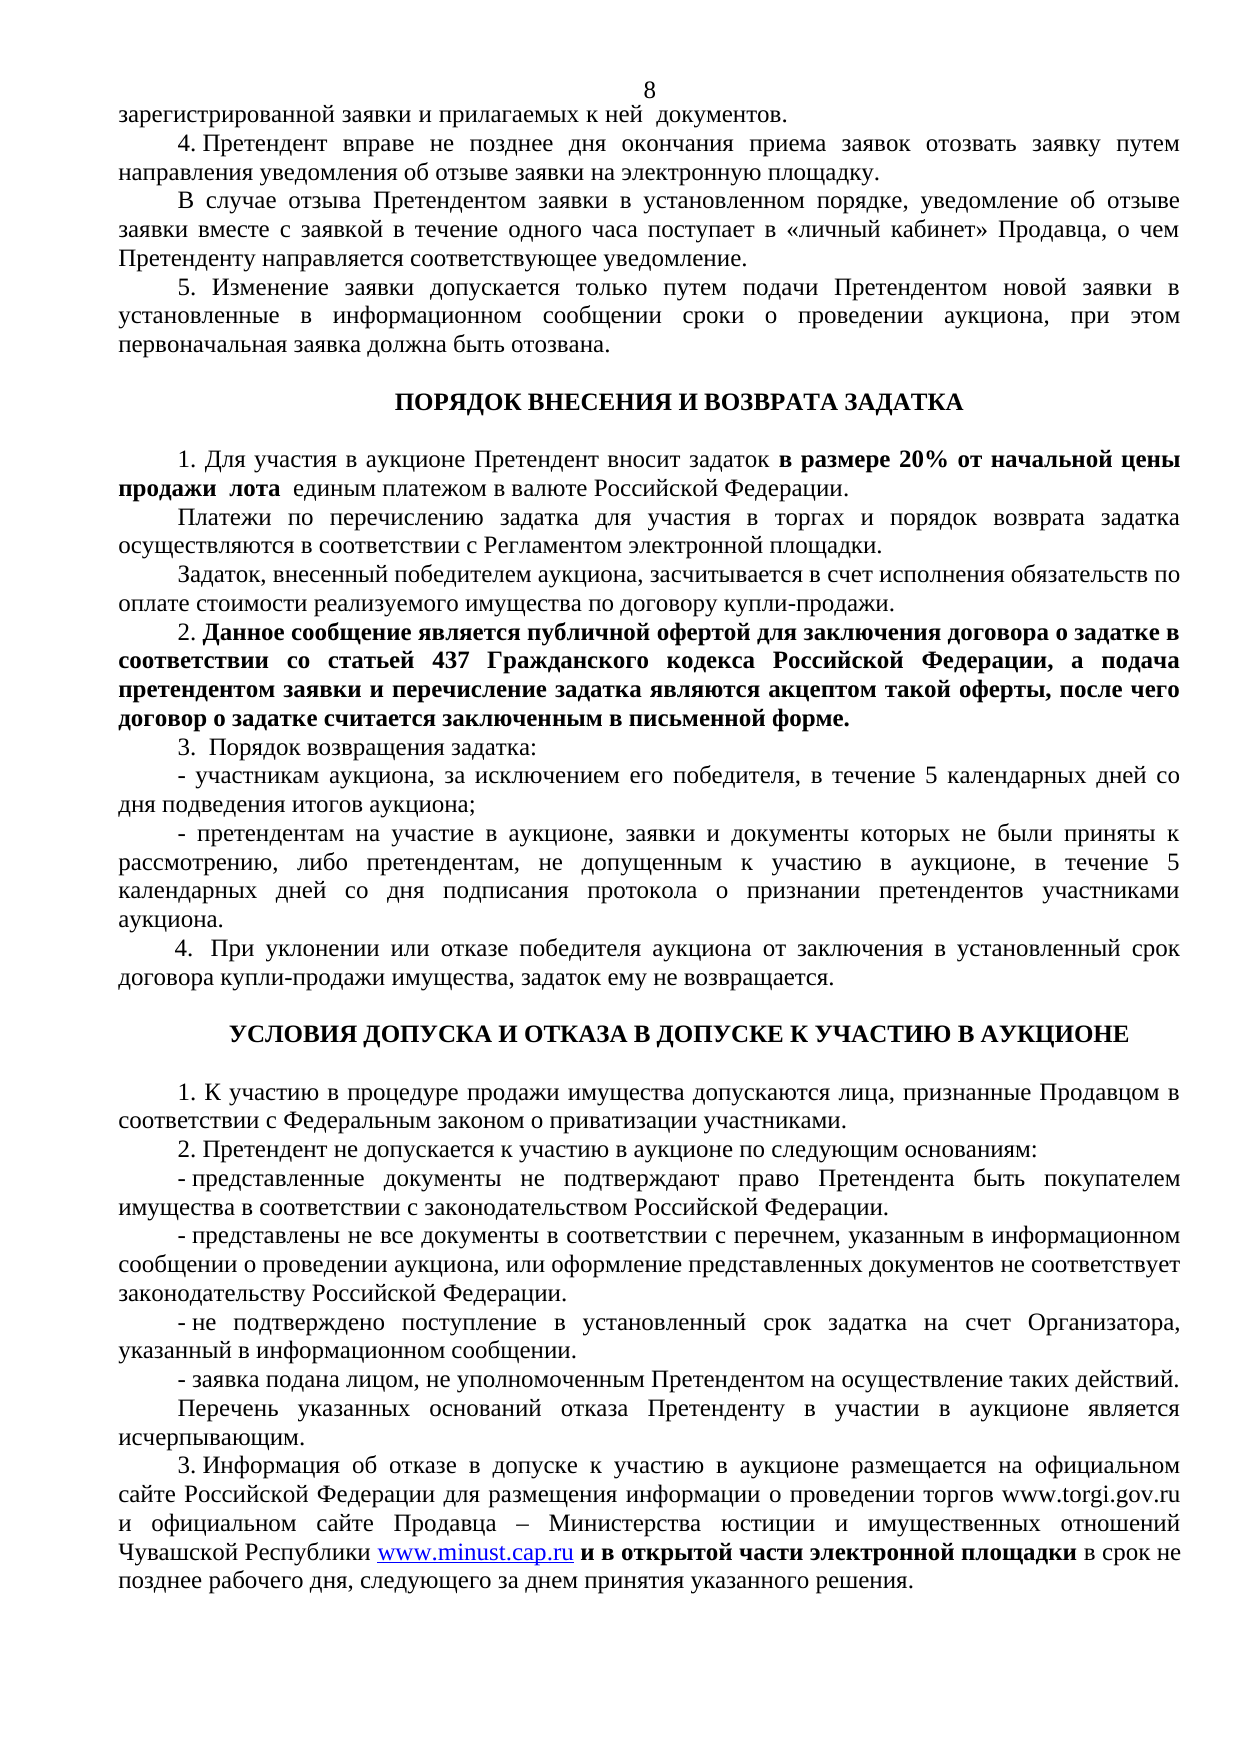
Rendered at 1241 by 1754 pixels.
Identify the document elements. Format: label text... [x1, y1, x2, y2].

text Порядок внесения и возврата задатка [118, 387, 1181, 415]
text - участникам аукциона, за исключением его победителя, в течение 5 календарных дней со дня подведения итогов аукциона; [118, 760, 1181, 818]
text - не подтверждено поступление в установленный срок задатка на счет Организатора, указанный в информационном сообщении. [118, 1307, 1181, 1364]
text 4. При уклонении или отказе победителя аукциона от заключения в установленный срок договора купли-продажи имущества, задаток ему не возвращается. [118, 933, 1181, 990]
text - заявка подана лицом, не уполномоченным Претендентом на осуществление таких действий. [118, 1364, 1181, 1393]
text 2. Данное сообщение является публичной офертой для заключения договора о задатке в соответствии со статьей 437 Гражданского кодекса Российской Федерации, а подача претендентом заявки и перечисление задатка являются акцептом такой оферты, после чего договор о задатке считается заключенным в письменной форме. [118, 617, 1181, 732]
text 3. Информация об отказе в допуске к участию в аукционе размещается на официальном сайте Российской Федерации для размещения информации о проведении торгов www.torgi.gov.ru и официальном сайте Продавца – Министерства юстиции и имущественных отношений Чувашской Республики www.minust.cap.ru и в открытой части электронной площадки в срок не позднее рабочего дня, следующего за днем принятия указанного решения. [118, 1450, 1181, 1594]
text 1. К участию в процедуре продажи имущества допускаются лица, признанные Продавцом в соответствии с Федеральным законом о приватизации участниками. [118, 1077, 1181, 1134]
text Перечень указанных оснований отказа Претенденту в участии в аукционе является исчерпывающим. [118, 1393, 1181, 1450]
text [118, 99, 1181, 128]
text 1. Для участия в аукционе Претендент вносит задаток в размере 20% от начальной цены продажи лота единым платежом в валюте Российской Федерации. [118, 444, 1181, 502]
text Задаток, внесенный победителем аукциона, засчитывается в счет исполнения обязательств по оплате стоимости реализуемого имущества по договору купли-продажи. [118, 559, 1181, 617]
text 4. Претендент вправе не позднее дня окончания приема заявок отозвать заявку путем направления уведомления об отзыве заявки на электронную площадку. [118, 128, 1181, 185]
text - претендентам на участие в аукционе, заявки и документы которых не были приняты к рассмотрению, либо претендентам, не допущенным к участию в аукционе, в течение 5 календарных дней со дня подписания протокола о признании претендентов участниками аукциона. [118, 818, 1181, 933]
text Платежи по перечислению задатка для участия в торгах и порядок возврата задатка осуществляются в соответствии с Регламентом электронной площадки. [118, 502, 1181, 559]
text - представлены не все документы в соответствии с перечнем, указанным в информационном сообщении о проведении аукциона, или оформление представленных документов не соответствует законодательству Российской Федерации. [118, 1220, 1181, 1307]
text - представленные документы не подтверждают право Претендента быть покупателем имущества в соответствии с законодательством Российской Федерации. [118, 1163, 1181, 1220]
text Условия допуска и отказа в допуске к участию в аукционе [118, 1019, 1181, 1048]
text 2. Претендент не допускается к участию в аукционе по следующим основаниям: [118, 1134, 1181, 1163]
text В случае отзыва Претендентом заявки в установленном порядке, уведомление об отзыве заявки вместе с заявкой в течение одного часа поступает в «личный кабинет» Продавца, о чем Претенденту направляется соответствующее уведомление. [118, 185, 1181, 272]
text 3. Порядок возвращения задатка: [118, 732, 1181, 760]
text 5. Изменение заявки допускается только путем подачи Претендентом новой заявки в установленные в информационном сообщении сроки о проведении аукциона, при этом первоначальная заявка должна быть отозвана. [118, 272, 1181, 358]
